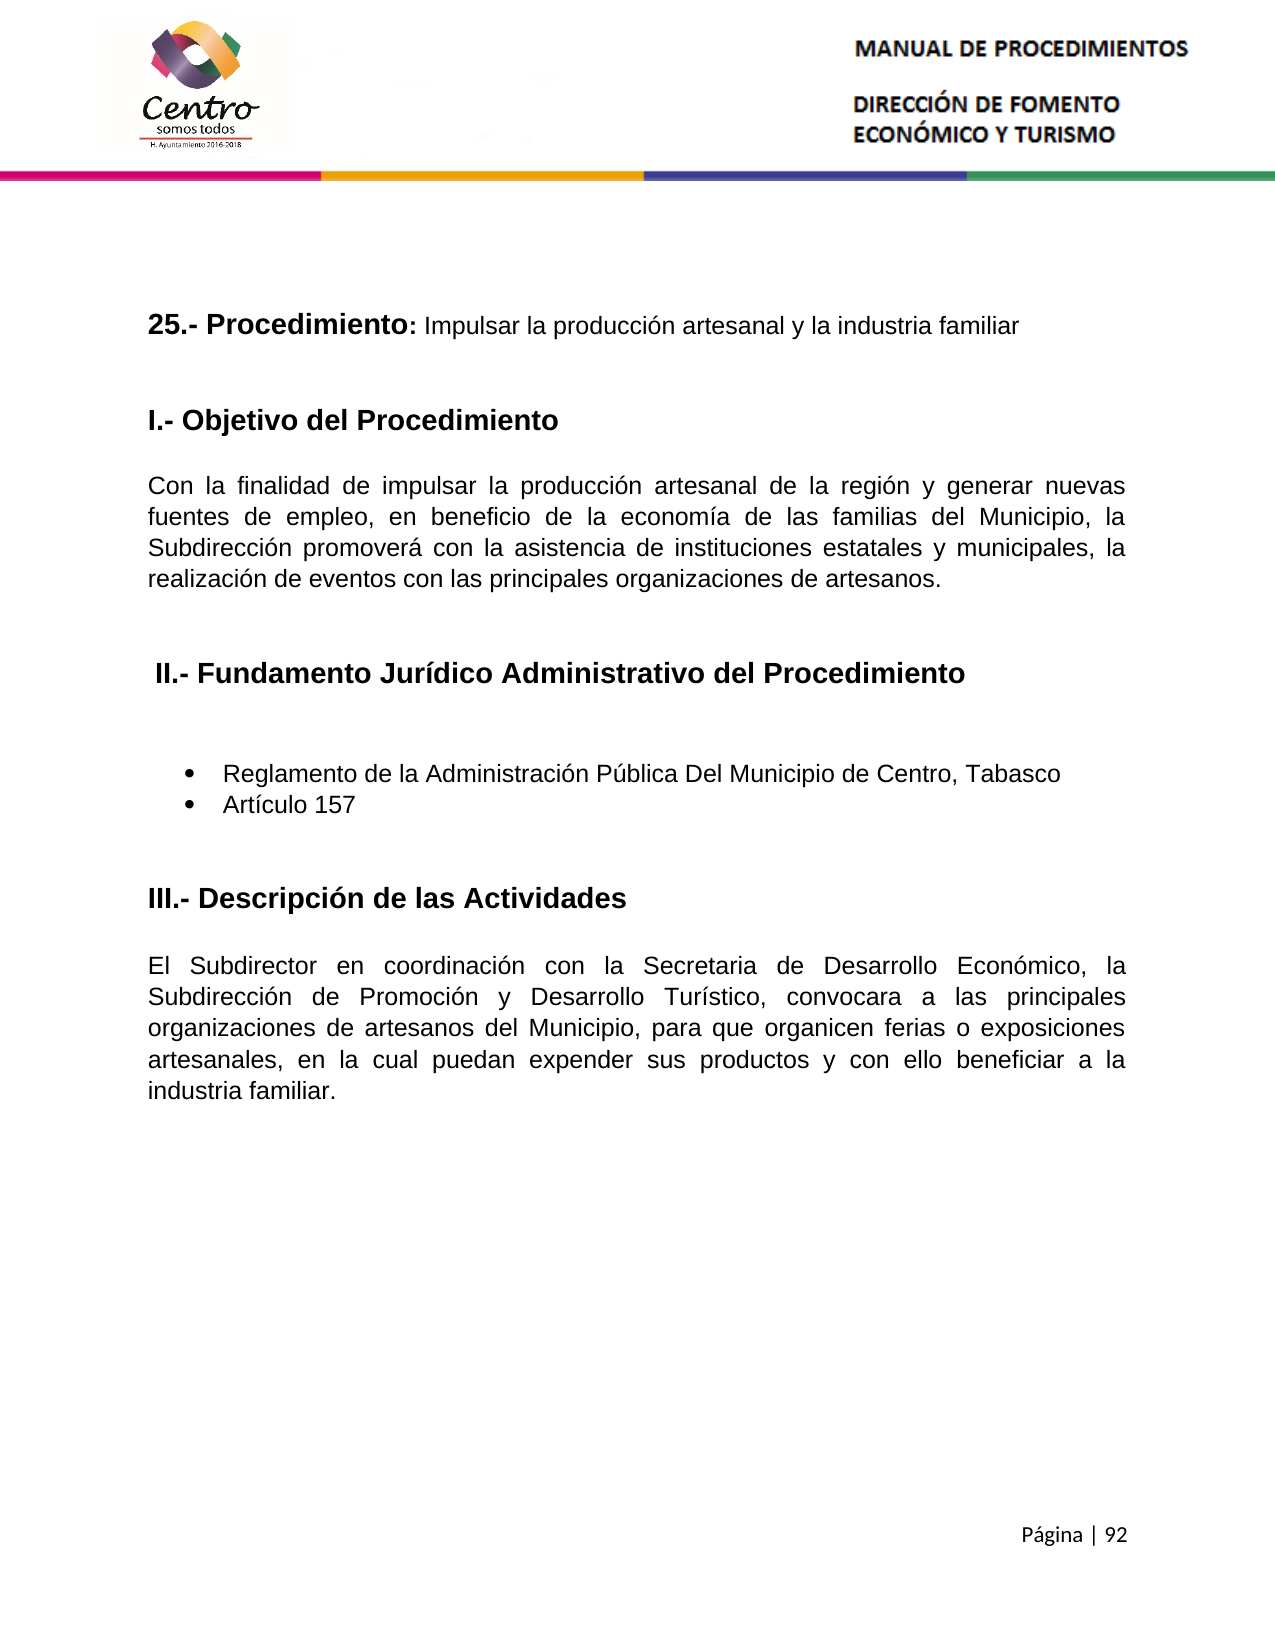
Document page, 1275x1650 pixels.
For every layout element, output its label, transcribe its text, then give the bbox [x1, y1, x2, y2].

list Reglamento de la Administración Pública Del Municipio de Centro, Tabasco [185, 756, 1127, 788]
text Con la finalidad de impulsar la producción artesanal de la región y generar nuevas fuentes de empleo, en beneficio de la economía de las familias del Municipio, la Subdirección promoverá con la asistencia de instituciones estatales y municipales, la realización de eventos con las principales organizaciones de artesanos. [148, 468, 1127, 593]
text III.- Descripción de las Actividades [148, 881, 1127, 915]
text II.- Fundamento Jurídico Administrativo del Procedimiento [148, 656, 1127, 689]
list Artículo 157 [185, 788, 1127, 819]
text El Subdirector en coordinación con la Secretaria de Desarrollo Económico, la Subdirección de Promoción y Desarrollo Turístico, convocara a las principales organizaciones de artesanos del Municipio, para que organicen ferias o exposiciones artesanales, en la cual puedan expender sus productos y con ello beneficiar a la industria familiar. [148, 948, 1127, 1105]
text 25.- Procedimiento: Impulsar la producción artesanal y la industria familiar [148, 307, 1127, 341]
picture [0, 9, 1275, 181]
text I.- Objetivo del Procedimiento [148, 403, 1127, 437]
